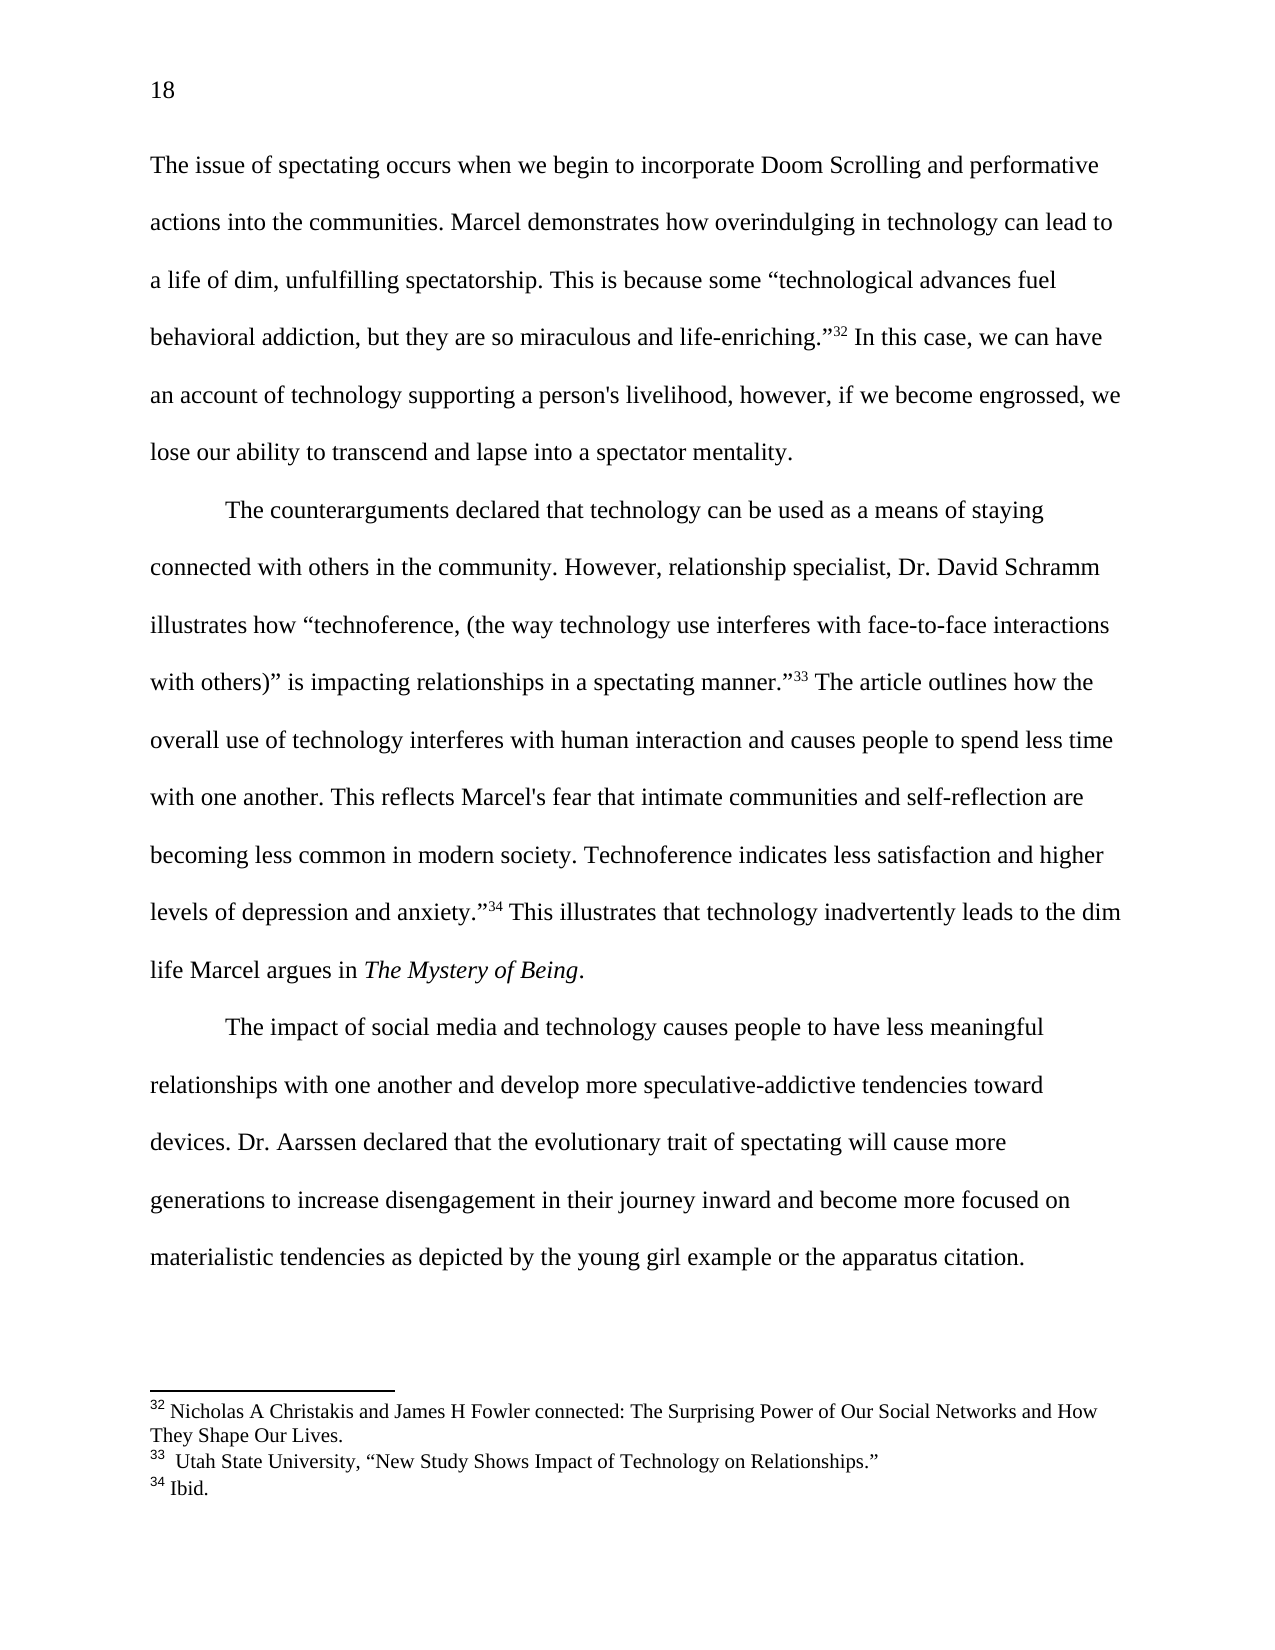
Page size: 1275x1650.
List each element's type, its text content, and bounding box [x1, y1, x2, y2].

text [150, 150, 1125, 466]
text The impact of social media and technology causes people to have less meaningful relationships with one another and develop more speculative-addictive tendencies toward devices. Dr. Aarssen declared that the evolutionary trait of spectating will cause more generations to increase disengagement in their journey inward and become more focused on materialistic tendencies as depicted by the young girl example or the apparatus citation. [150, 1012, 1125, 1271]
text The counterarguments declared that technology can be used as a means of staying connected with others in the community. However, relationship specialist, Dr. David Schramm illustrates how “technoference, (the way technology use interferes with face-to-face interactions with others)” is impacting relationships in a spectating manner.” The article outlines how the overall use of technology interferes with human interaction and causes people to spend less time with one another. This reflects Marcel's fear that intimate communities and self-reflection are becoming less common in modern society. Technoference indicates less satisfaction and higher levels of depression and anxiety.” This illustrates that technology inadvertently leads to the dim life Marcel argues in The Mystery of Being. [150, 495, 1125, 984]
